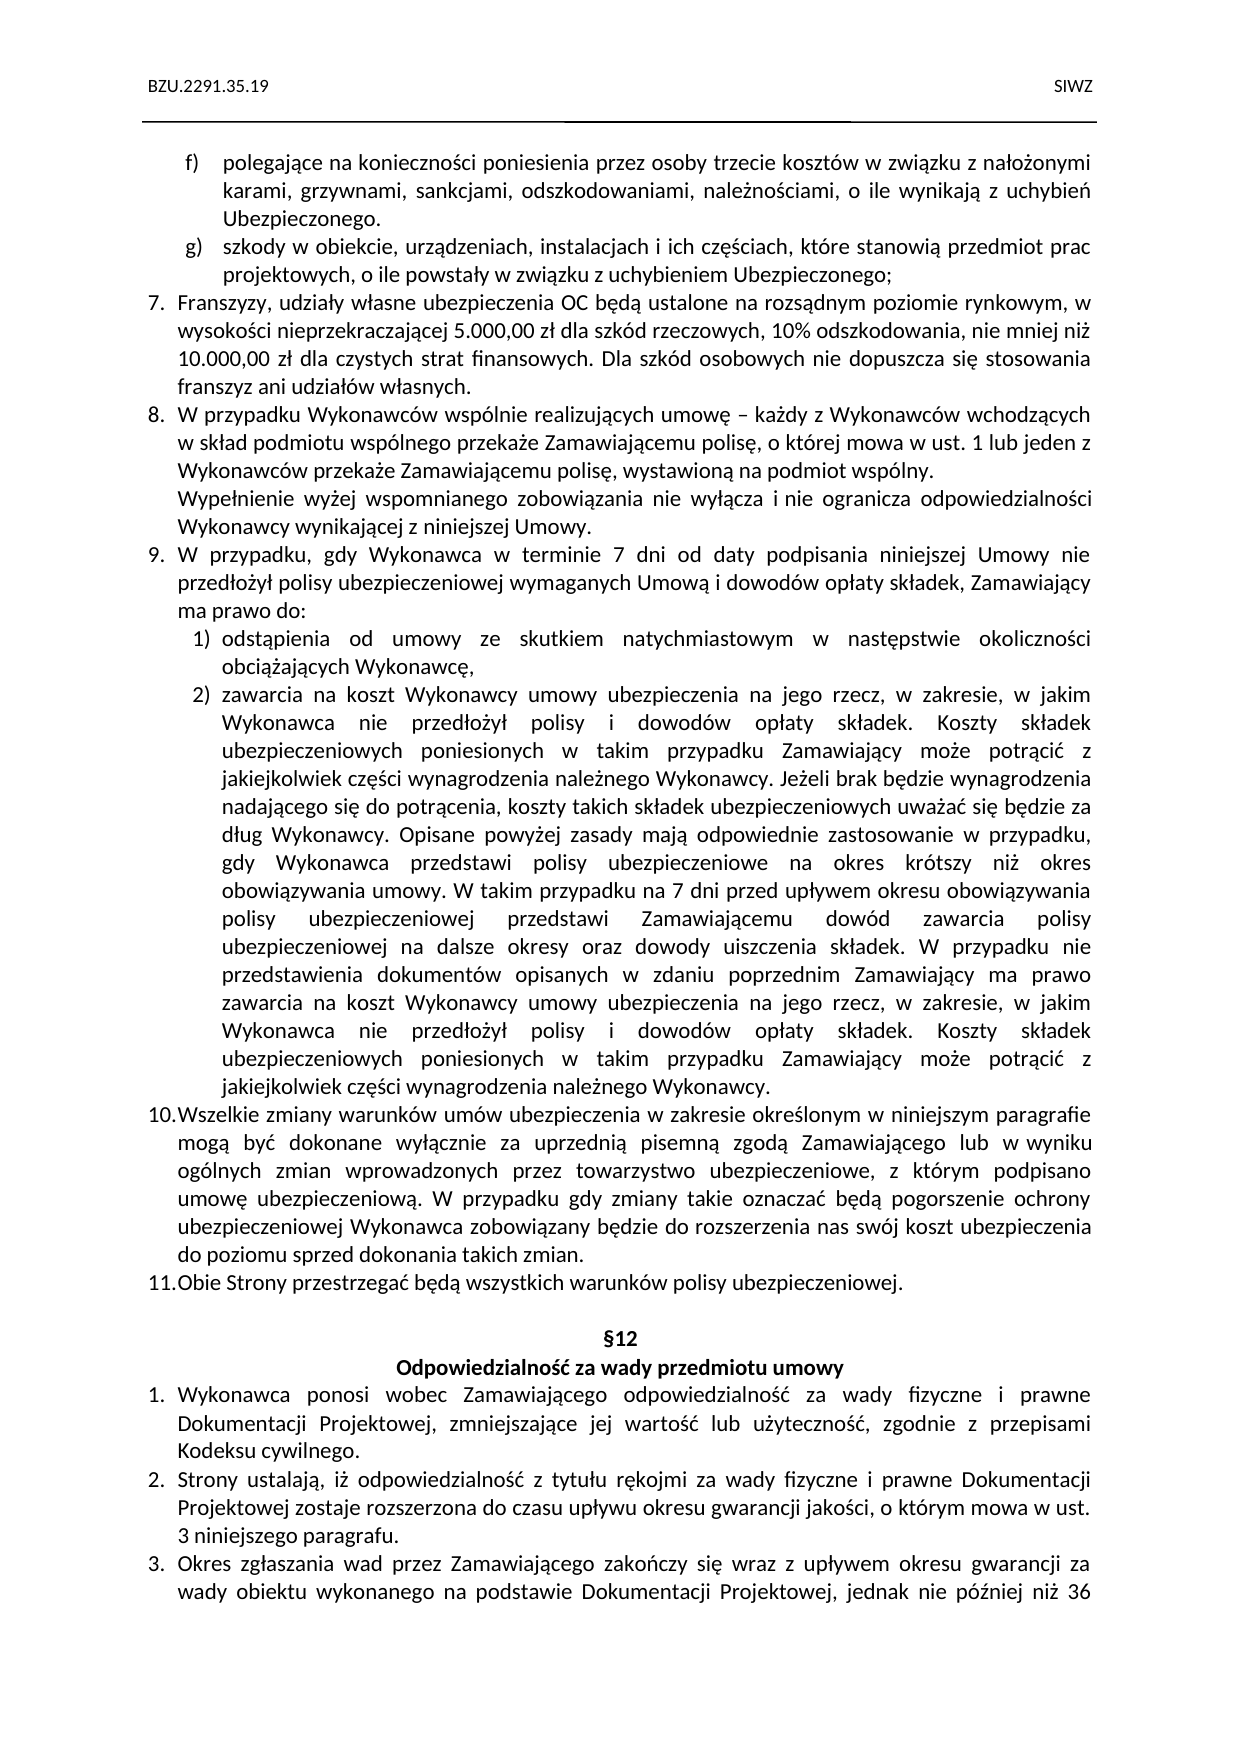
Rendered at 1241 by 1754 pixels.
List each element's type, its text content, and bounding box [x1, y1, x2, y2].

list Franszyzy, udziały własne ubezpieczenia OC będą ustalone na rozsądnym poziomie rynkowym, w wysokości nieprzekraczającej 5.000,00 zł dla szkód rzeczowych, 10% odszkodowania, nie mniej niż 10.000,00 zł dla czystych strat finansowych. Dla szkód osobowych nie dopuszcza się stosowania franszyz ani udziałów własnych. [148, 288, 1092, 400]
text §12 [148, 1324, 1092, 1353]
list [148, 1549, 1092, 1605]
list Wykonawca ponosi wobec Zamawiającego odpowiedzialność za wady fizyczne i prawne Dokumentacji Projektowej, zmniejszające jej wartość lub użyteczność, zgodnie z przepisami Kodeksu cywilnego. [148, 1381, 1092, 1465]
text Odpowiedzialność za wady przedmiotu umowy [148, 1353, 1092, 1381]
list polegające na konieczności poniesienia przez osoby trzecie kosztów w związku z nałożonymi karami, grzywnami, sankcjami, odszkodowaniami, należnościami, o ile wynikają z uchybień Ubezpieczonego. [185, 148, 1092, 232]
list W przypadku, gdy Wykonawca w terminie 7 dni od daty podpisania niniejszej Umowy nie przedłożył polisy ubezpieczeniowej wymaganych Umową i dowodów opłaty składek, Zamawiający ma prawo do: [148, 540, 1092, 624]
list Wszelkie zmiany warunków umów ubezpieczenia w zakresie określonym w niniejszym paragrafie mogą być dokonane wyłącznie za uprzednią pisemną zgodą Zamawiającego lub w wyniku ogólnych zmian wprowadzonych przez towarzystwo ubezpieczeniowe, z którym podpisano umowę ubezpieczeniową. W przypadku gdy zmiany takie oznaczać będą pogorszenie ochrony ubezpieczeniowej Wykonawca zobowiązany będzie do rozszerzenia nas swój koszt ubezpieczenia do poziomu sprzed dokonania takich zmian. [148, 1100, 1092, 1268]
list szkody w obiekcie, urządzeniach, instalacjach i ich częściach, które stanowią przedmiot prac projektowych, o ile powstały w związku z uchybieniem Ubezpieczonego; [185, 232, 1092, 288]
text Wypełnienie wyżej wspomnianego zobowiązania nie wyłącza i nie ogranicza odpowiedzialności Wykonawcy wynikającej z niniejszej Umowy. [177, 484, 1092, 540]
list zawarcia na koszt Wykonawcy umowy ubezpieczenia na jego rzecz, w zakresie, w jakim Wykonawca nie przedłożył polisy i dowodów opłaty składek. Koszty składek ubezpieczeniowych poniesionych w takim przypadku Zamawiający może potrącić z jakiejkolwiek części wynagrodzenia należnego Wykonawcy. Jeżeli brak będzie wynagrodzenia nadającego się do potrącenia, koszty takich składek ubezpieczeniowych uważać się będzie za dług Wykonawcy. Opisane powyżej zasady mają odpowiednie zastosowanie w przypadku, gdy Wykonawca przedstawi polisy ubezpieczeniowe na okres krótszy niż okres obowiązywania umowy. W takim przypadku na 7 dni przed upływem okresu obowiązywania polisy ubezpieczeniowej przedstawi Zamawiającemu dowód zawarcia polisy ubezpieczeniowej na dalsze okresy oraz dowody uiszczenia składek. W przypadku nie przedstawienia dokumentów opisanych w zdaniu poprzednim Zamawiający ma prawo zawarcia na koszt Wykonawcy umowy ubezpieczenia na jego rzecz, w zakresie, w jakim Wykonawca nie przedłożył polisy i dowodów opłaty składek. Koszty składek ubezpieczeniowych poniesionych w takim przypadku Zamawiający może potrącić z jakiejkolwiek części wynagrodzenia należnego Wykonawcy. [192, 680, 1092, 1100]
list Obie Strony przestrzegać będą wszystkich warunków polisy ubezpieczeniowej. [148, 1268, 1092, 1297]
list W przypadku Wykonawców wspólnie realizujących umowę – każdy z Wykonawców wchodzących w skład podmiotu wspólnego przekaże Zamawiającemu polisę, o której mowa w ust. 1 lub jeden z Wykonawców przekaże Zamawiającemu polisę, wystawioną na podmiot wspólny. [148, 400, 1092, 484]
list odstąpienia od umowy ze skutkiem natychmiastowym w następstwie okoliczności obciążających Wykonawcę, [192, 624, 1092, 680]
list Strony ustalają, iż odpowiedzialność z tytułu rękojmi za wady fizyczne i prawne Dokumentacji Projektowej zostaje rozszerzona do czasu upływu okresu gwarancji jakości, o którym mowa w ust. 3 niniejszego paragrafu. [148, 1465, 1092, 1549]
